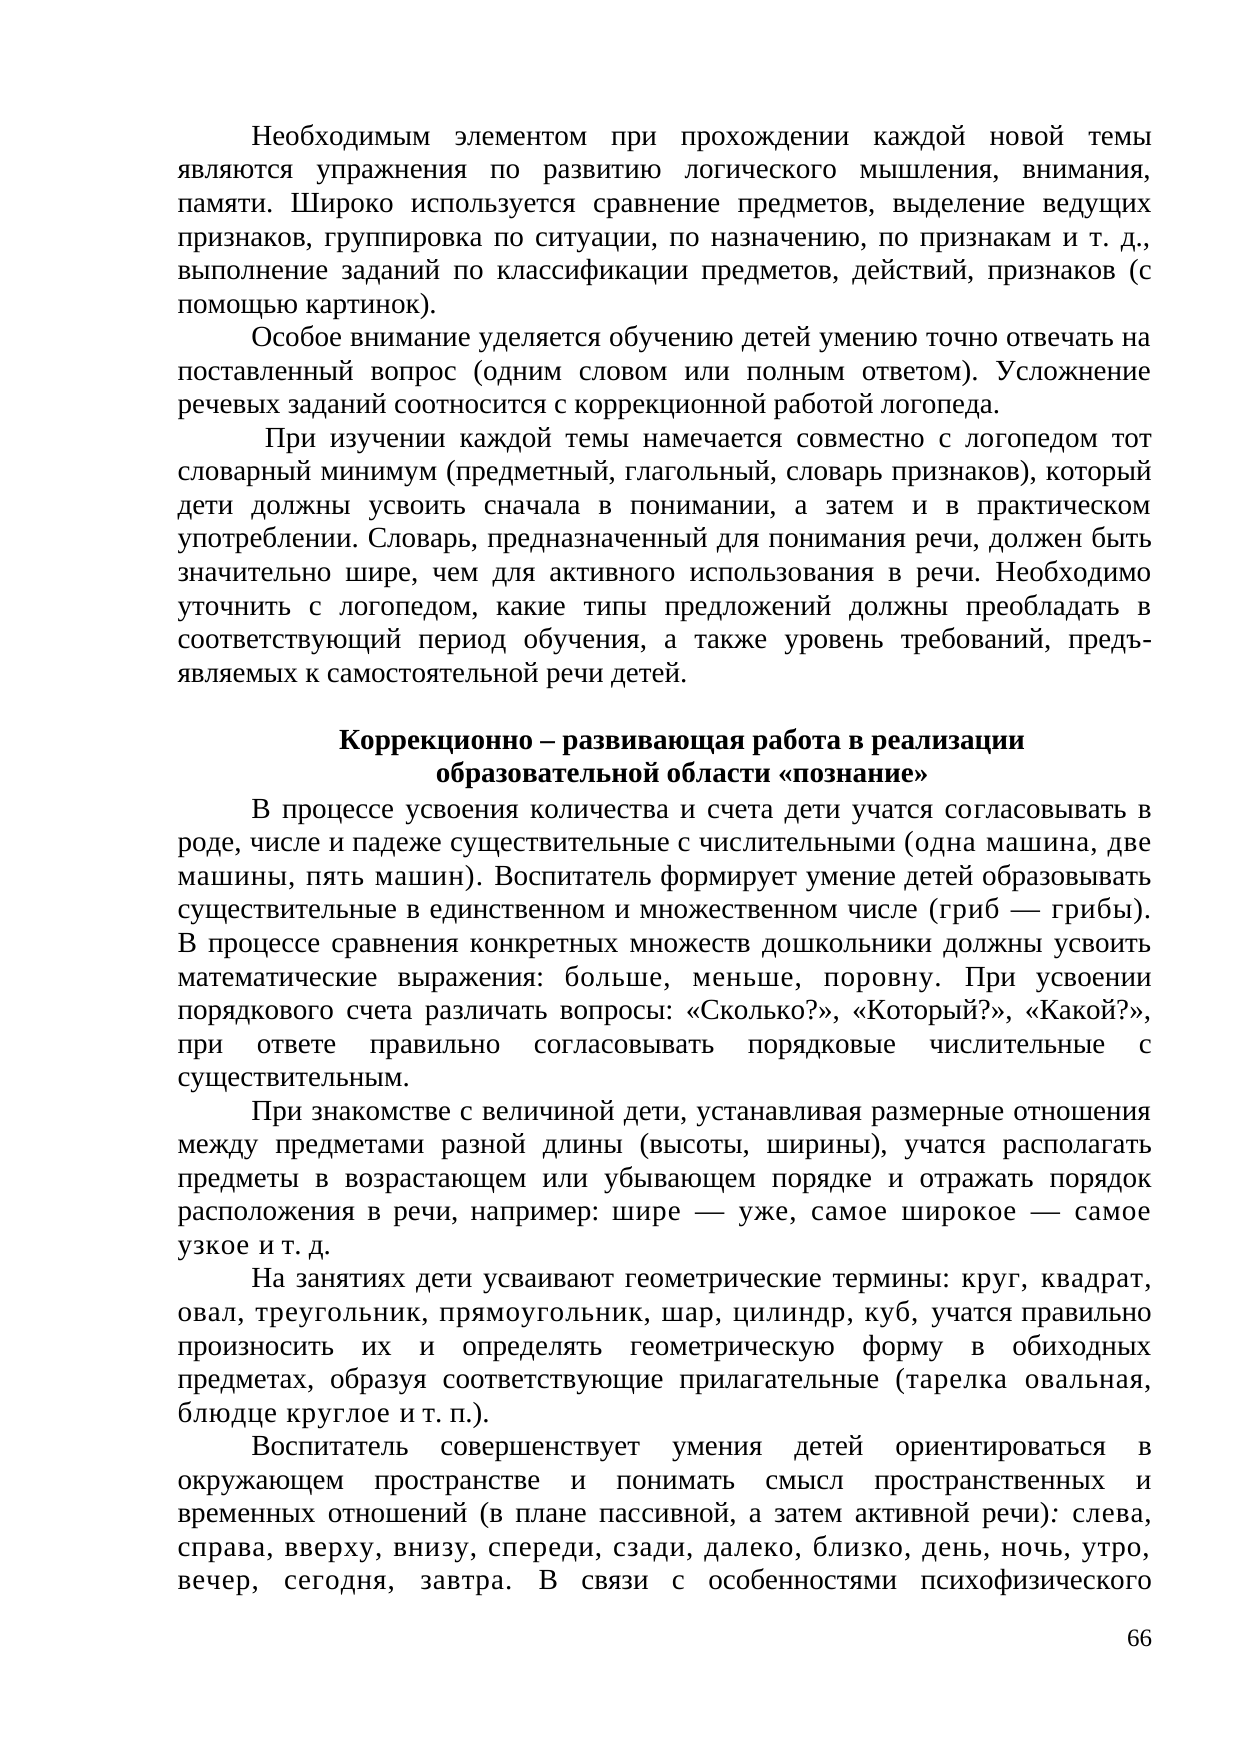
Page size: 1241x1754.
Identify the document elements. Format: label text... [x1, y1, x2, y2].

text образовательной области «познание» [177, 755, 1152, 789]
text В процессе усвоения количества и счета дети учатся согласовывать в роде, числе и падеже существительные с числительными (одна машина, две машины, пять машин). Воспитатель формирует умение детей образовывать существительные в единственном и множественном числе (гриб — грибы). В процессе сравнения конкретных множеств дошкольники должны усвоить математические выражения: больше, меньше, поровну. При усвоении порядкового счета различать вопросы: «Сколько?», «Который?», «Какой?», при ответе правильно согласовывать порядковые числительные с существительным. [177, 791, 1152, 1093]
text Необходимым элементом при прохождении каждой новой темы являются упражнения по развитию логического мышления, внимания, памяти. Широко используется сравнение предметов, выделение ведущих признаков, группировка по ситуации, по назначению, по признакам и т. д., выполнение заданий по классификации предметов, действий, признаков (с помощью картинок). [177, 118, 1152, 319]
text При изучении каждой темы намечается совместно с логопедом тот словарный минимум (предметный, глагольный, словарь признаков), который дети должны усвоить сначала в понимании, а затем и в практическом употреблении. Словарь, предназначенный для понимания речи, должен быть значительно шире, чем для активного использования в речи. Необходимо уточнить с логопедом, какие типы предложений должны преобладать в соответствующий период обучения, а также уровень требований, предъявляемых к самостоятельной речи детей. [177, 420, 1152, 688]
text На занятиях дети усваивают геометрические термины: круг, квадрат, овал, треугольник, прямоугольник, шар, цилиндр, куб, учатся правильно произносить их и определять геометрическую форму в обиходных предметах, образуя соответствующие прилагательные (тарелка овальная, блюдце круглое и т. п.). [177, 1261, 1152, 1428]
text Особое внимание уделяется обучению детей умению точно отвечать на поставленный вопрос (одним словом или полным ответом). Усложнение речевых заданий соотносится с коррекционной работой логопеда. [177, 319, 1152, 420]
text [177, 1428, 1152, 1596]
text Коррекционно – развивающая работа в реализации [177, 722, 1152, 755]
text При знакомстве с величиной дети, устанавливая размерные отношения между предметами разной длины (высоты, ширины), учатся располагать предметы в возрастающем или убывающем порядке и отражать порядок расположения в речи, например: шире — уже, самое широкое — самое узкое и т. д. [177, 1093, 1152, 1261]
